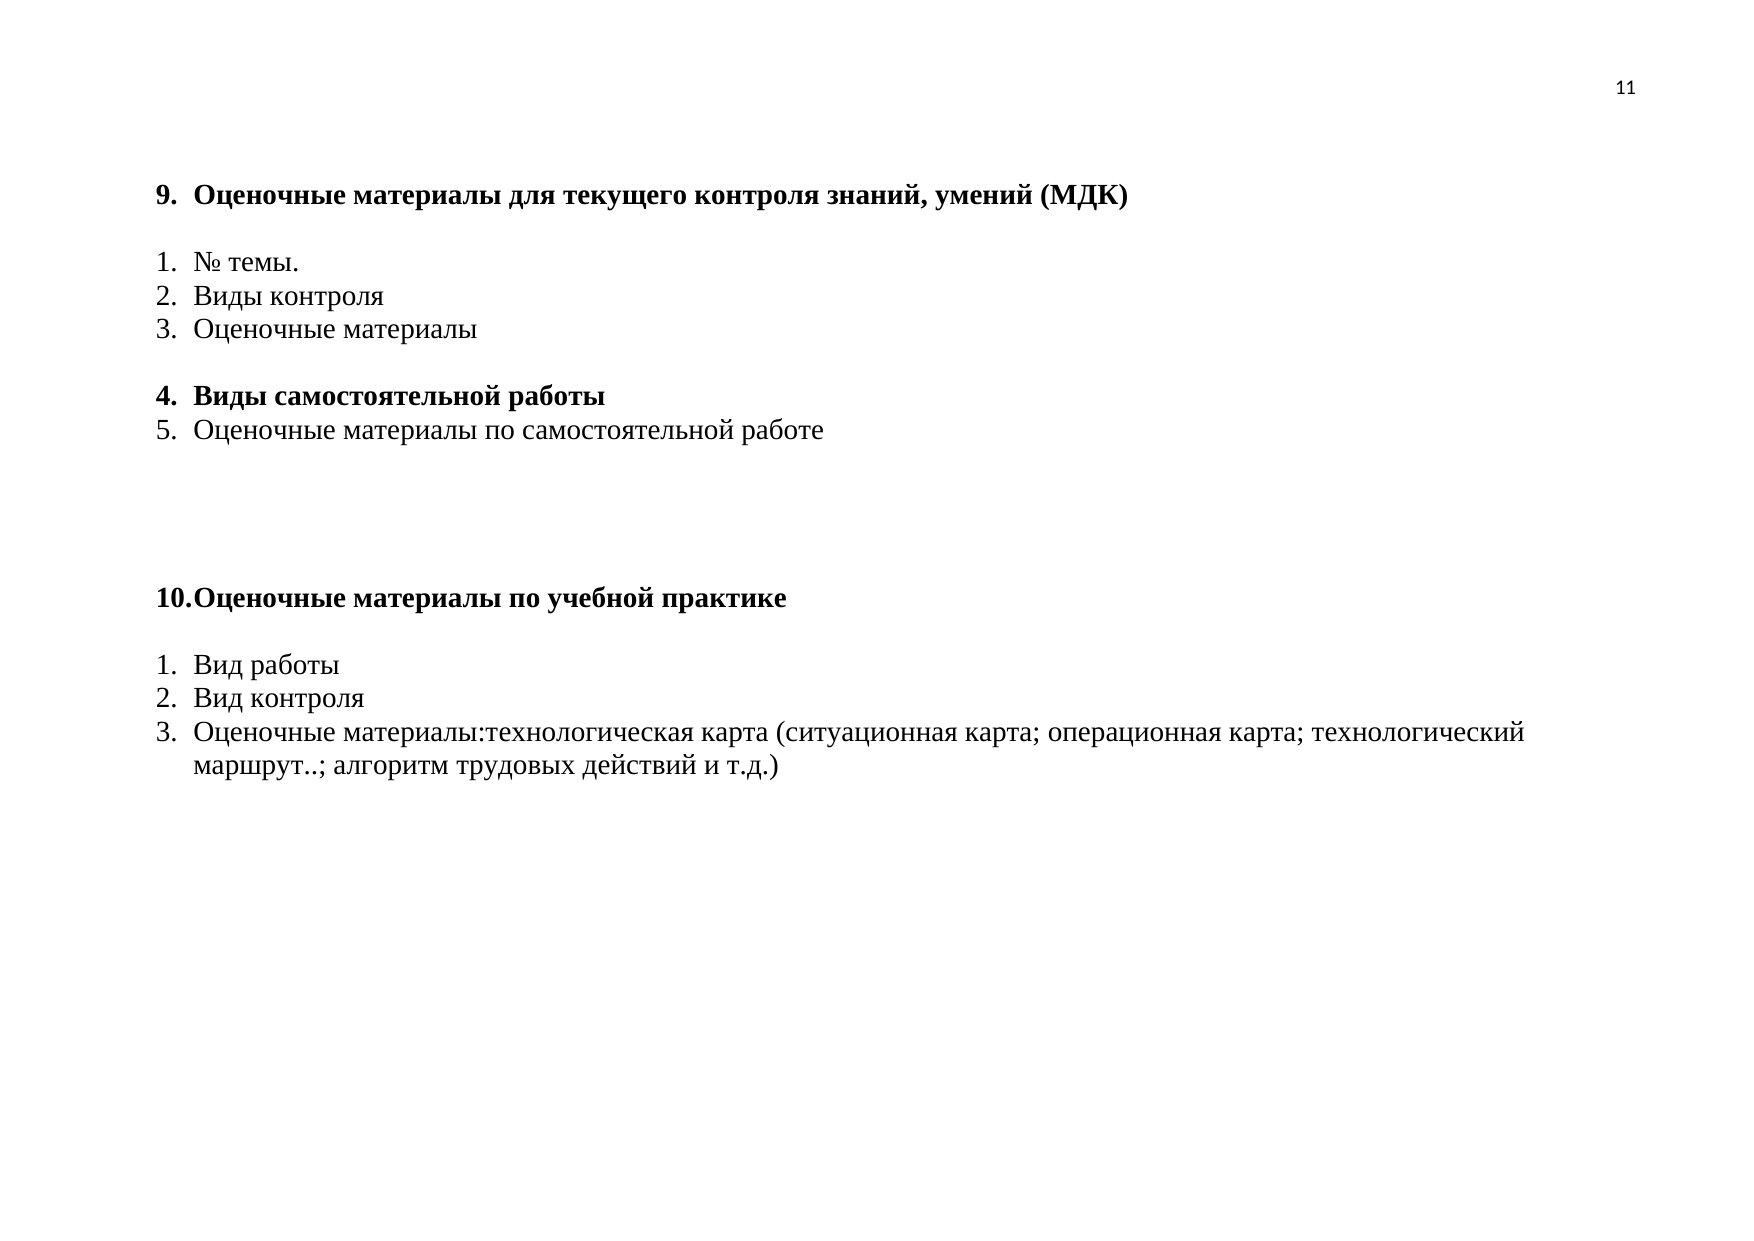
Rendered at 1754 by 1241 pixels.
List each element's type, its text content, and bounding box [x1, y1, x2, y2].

list Вид работы [156, 647, 1636, 680]
list Вид контроля [156, 680, 1636, 714]
list Оценочные материалы:технологическая карта (ситуационная карта; операционная карта; технологический маршрут..; алгоритм трудовых действий и т.д.) [156, 714, 1636, 781]
list Виды самостоятельной работы [156, 378, 1636, 412]
list Оценочные материалы по самостоятельной работе [156, 412, 1636, 446]
list Оценочные материалы по учебной практике [156, 580, 1636, 613]
list Виды контроля [156, 278, 1636, 311]
list Оценочные материалы для текущего контроля знаний, умений (МДК) [156, 177, 1636, 211]
list № темы. [156, 244, 1636, 278]
list Оценочные материалы [156, 311, 1636, 345]
